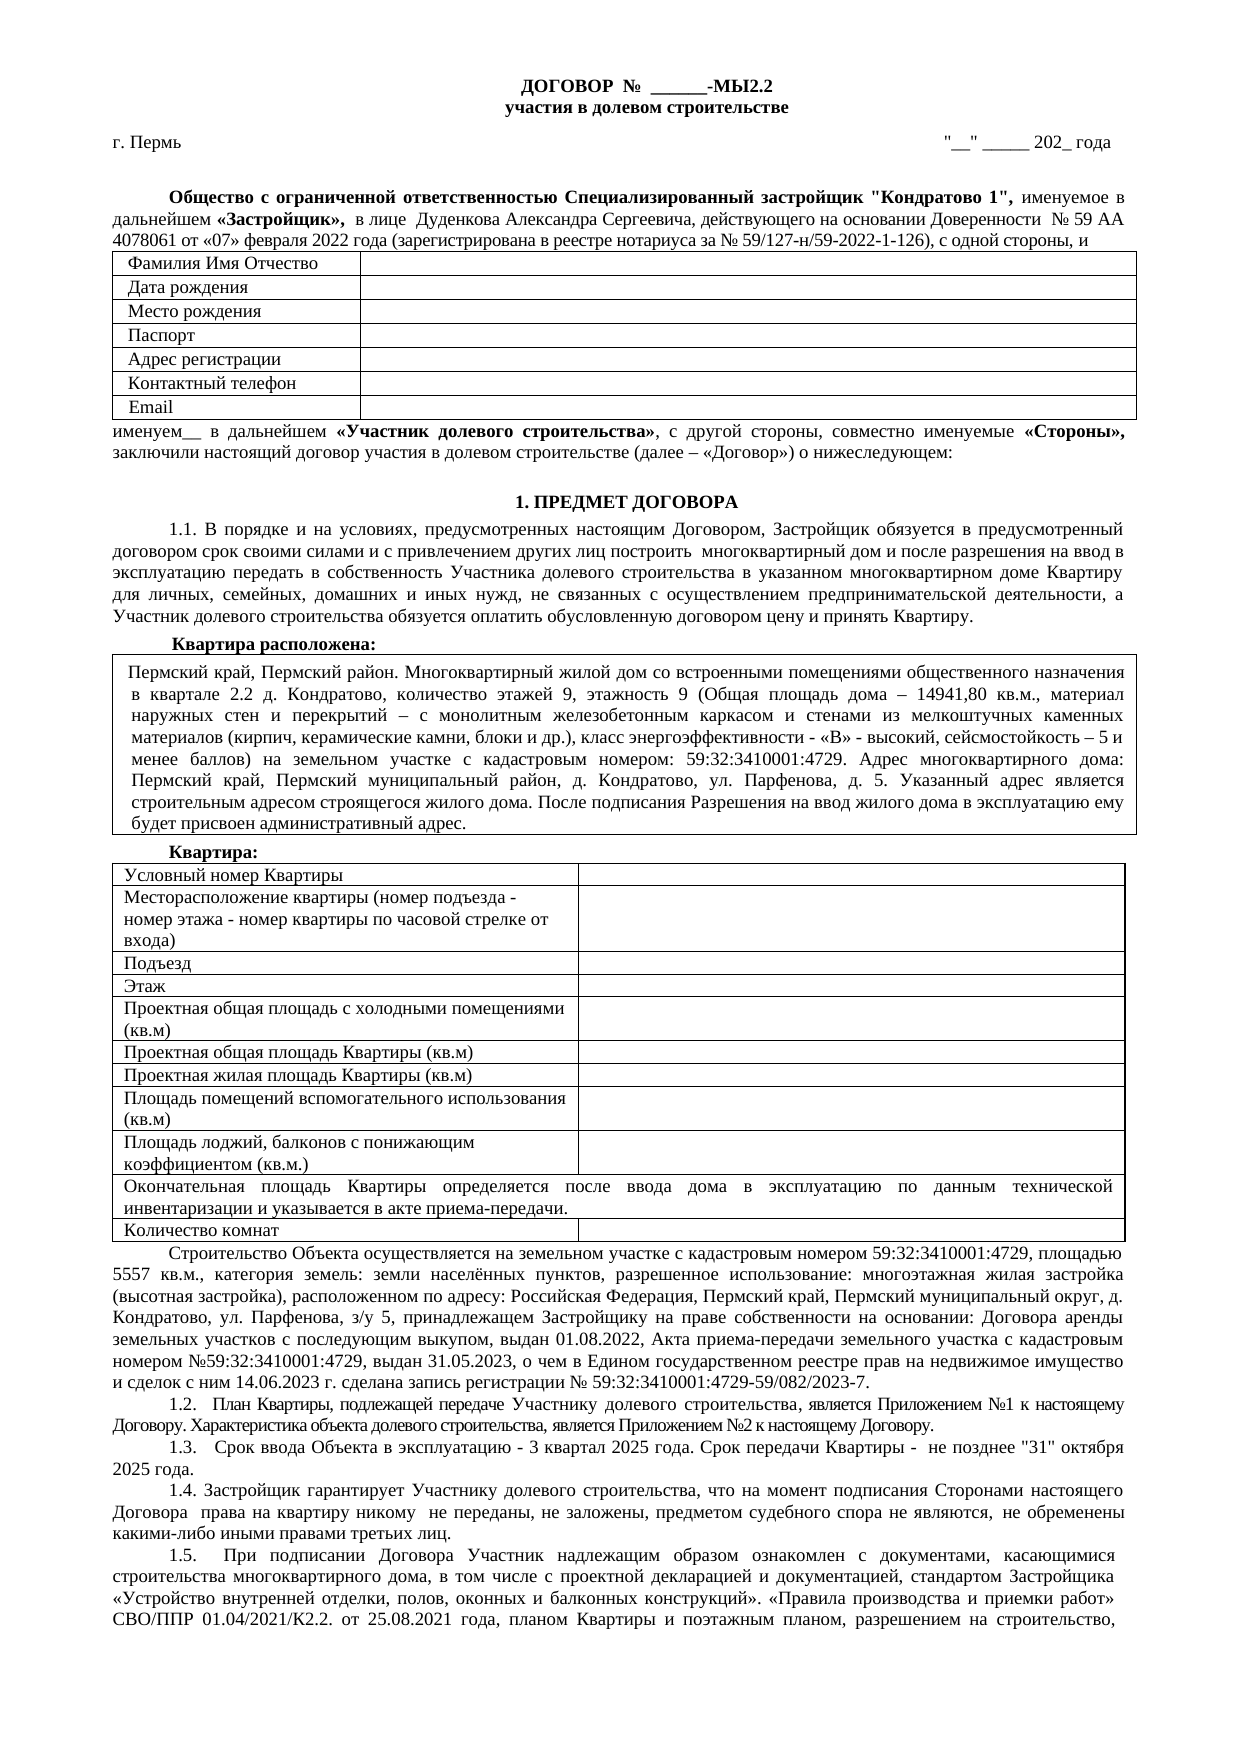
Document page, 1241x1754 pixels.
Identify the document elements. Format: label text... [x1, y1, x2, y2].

text 1.1. В порядке и на условиях, предусмотренных настоящим Договором, Застройщик обязуется в предусмотренный договором срок своими силами и с привлечением других лиц построить многоквартирный дом и после разрешения на ввод в эксплуатацию передать в собственность Участника долевого строительства в указанном многоквартирном доме Квартиру для личных, семейных, домашних и иных нужд, не связанных с осуществлением предпринимательской деятельности, а Участник долевого строительства обязуется оплатить обусловленную договором цену и принять Квартиру. [112, 518, 1125, 626]
text Строительство Объекта осуществляется на земельном участке с кадастровым номером 59:32:3410001:4729, площадью 5557 кв.м., категория земель: земли населённых пунктов, разрешенное использование: многоэтажная жилая застройка (высотная застройка), расположенном по адресу: Российская Федерация, Пермский край, Пермский муниципальный округ, д. Кондратово, ул. Парфенова, з/у 5, принадлежащем Застройщику на праве собственности на основании: Договора аренды земельных участков с последующим выкупом, выдан 01.08.2022, Акта приема-передачи земельного участка с кадастровым номером №59:32:3410001:4729, выдан 31.05.2023, о чем в Едином государственном реестре прав на недвижимое имущество и сделок с ним 14.06.2023 г. сделана запись регистрации № 59:32:3410001:4729-59/082/2023-7. [112, 1242, 1125, 1393]
table_cell Этаж [113, 975, 578, 996]
table_cell [579, 1087, 1124, 1130]
table_cell Площадь помещений вспомогательного использования (кв.м) [113, 1087, 578, 1130]
table_cell Месторасположение квартиры (номер подъезда - номер этажа - номер квартиры по часовой стрелке от входа) [113, 886, 578, 951]
table_cell Контактный телефон [113, 372, 360, 394]
table_cell Проектная жилая площадь Квартиры (кв.м) [113, 1064, 578, 1086]
table_header [361, 252, 1136, 275]
table_header Пермский край, Пермский район. Многоквартирный жилой дом со встроенными помещениями общественного назначения в квартале 2.2 д. Кондратово, количество этажей 9, этажность 9 (Общая площадь дома – 14941,80 кв.м., материал наружных стен и перекрытий – с монолитным железобетонным каркасом и стенами из мелкоштучных каменных материалов (кирпич, керамические камни, блоки и др.), класс энергоэффективности - «В» - высокий, сейсмостойкость – 5 и менее баллов) на земельном участке с кадастровым номером: 59:32:3410001:4729. Адрес многоквартирного дома: Пермский край, Пермский муниципальный район, д. Кондратово, ул. Парфенова, д. 5. Указанный адрес является строительным адресом строящегося жилого дома. После подписания Разрешения на ввод жилого дома в эксплуатацию ему будет присвоен административный адрес. [113, 655, 1136, 834]
table_cell [361, 396, 1136, 418]
table_header Фамилия Имя Отчество [113, 252, 360, 275]
text ДОГОВОР № ______-МЫ2.2 [112, 75, 1125, 96]
text именуем__ в дальнейшем «Участник долевого строительства», с другой стороны, совместно именуемые «Стороны», заключили настоящий договор участия в долевом строительстве (далее – «Договор») о нижеследующем: [112, 420, 1125, 463]
text Квартира: [75, 841, 1125, 863]
table_cell [579, 975, 1124, 996]
table_cell Проектная общая площадь с холодными помещениями (кв.м) [113, 997, 578, 1040]
table_cell Окончательная площадь Квартиры определяется после ввода дома в эксплуатацию по данным технической инвентаризации и указывается в акте приема-передачи. [113, 1175, 1124, 1218]
table_cell [361, 276, 1136, 299]
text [112, 1544, 1117, 1630]
table_cell Место рождения [113, 300, 360, 323]
text Общество с ограниченной ответственностью Специализированный застройщик "Кондратово 1", именуемое в дальнейшем «Застройщик», в лице Дуденкова Александра Сергеевича, действующего на основании Доверенности № 59 АА 4078061 от «07» февраля 2022 года (зарегистрирована в реестре нотариуса за № 59/127-н/59-2022-1-126), с одной стороны, и [112, 186, 1125, 251]
table_cell Адрес регистрации [113, 348, 360, 371]
text г. Пермь "__" _____ 202_ года [112, 131, 1125, 152]
table_header Условный номер Квартиры [113, 864, 578, 885]
table_header [579, 864, 1124, 885]
table_cell [361, 324, 1136, 347]
table_cell [579, 1219, 1124, 1241]
text 1.2. План Квартиры, подлежащей передаче Участнику долевого строительства, является Приложением №1 к настоящему Договору. Характеристика объекта долевого строительства, является Приложением №2 к настоящему Договору. [112, 1393, 1125, 1436]
table_cell [579, 1131, 1124, 1174]
table_cell [361, 300, 1136, 323]
table_cell [579, 1064, 1124, 1086]
table_cell [579, 886, 1124, 951]
text Квартира расположена: [75, 632, 1125, 654]
text 1. ПРЕДМЕТ ДОГОВОРА [112, 491, 1125, 512]
table_cell Подъезд [113, 952, 578, 973]
table_cell Дата рождения [113, 276, 360, 299]
table_cell Email [113, 396, 360, 418]
table_cell [579, 997, 1124, 1040]
table_cell Паспорт [113, 324, 360, 347]
table_cell Площадь лоджий, балконов с понижающим коэффициентом (кв.м.) [113, 1131, 578, 1174]
table_cell [579, 1041, 1124, 1063]
table_cell [579, 952, 1124, 973]
text участия в долевом строительстве [112, 96, 1125, 118]
table_cell [361, 372, 1136, 394]
table_cell [361, 348, 1136, 371]
table_cell Количество комнат [113, 1219, 578, 1241]
text 1.3. Срок ввода Объекта в эксплуатацию - 3 квартал 2025 года. Срок передачи Квартиры - не позднее "31" октября 2025 года. [112, 1436, 1125, 1479]
subtitle 1.4. Застройщик гарантирует Участнику долевого строительства, что на момент подписания Сторонами настоящего Договора права на квартиру никому не переданы, не заложены, предметом судебного спора не являются, не обременены какими-либо иными правами третьих лиц. [112, 1479, 1125, 1544]
table_cell Проектная общая площадь Квартиры (кв.м) [113, 1041, 578, 1063]
